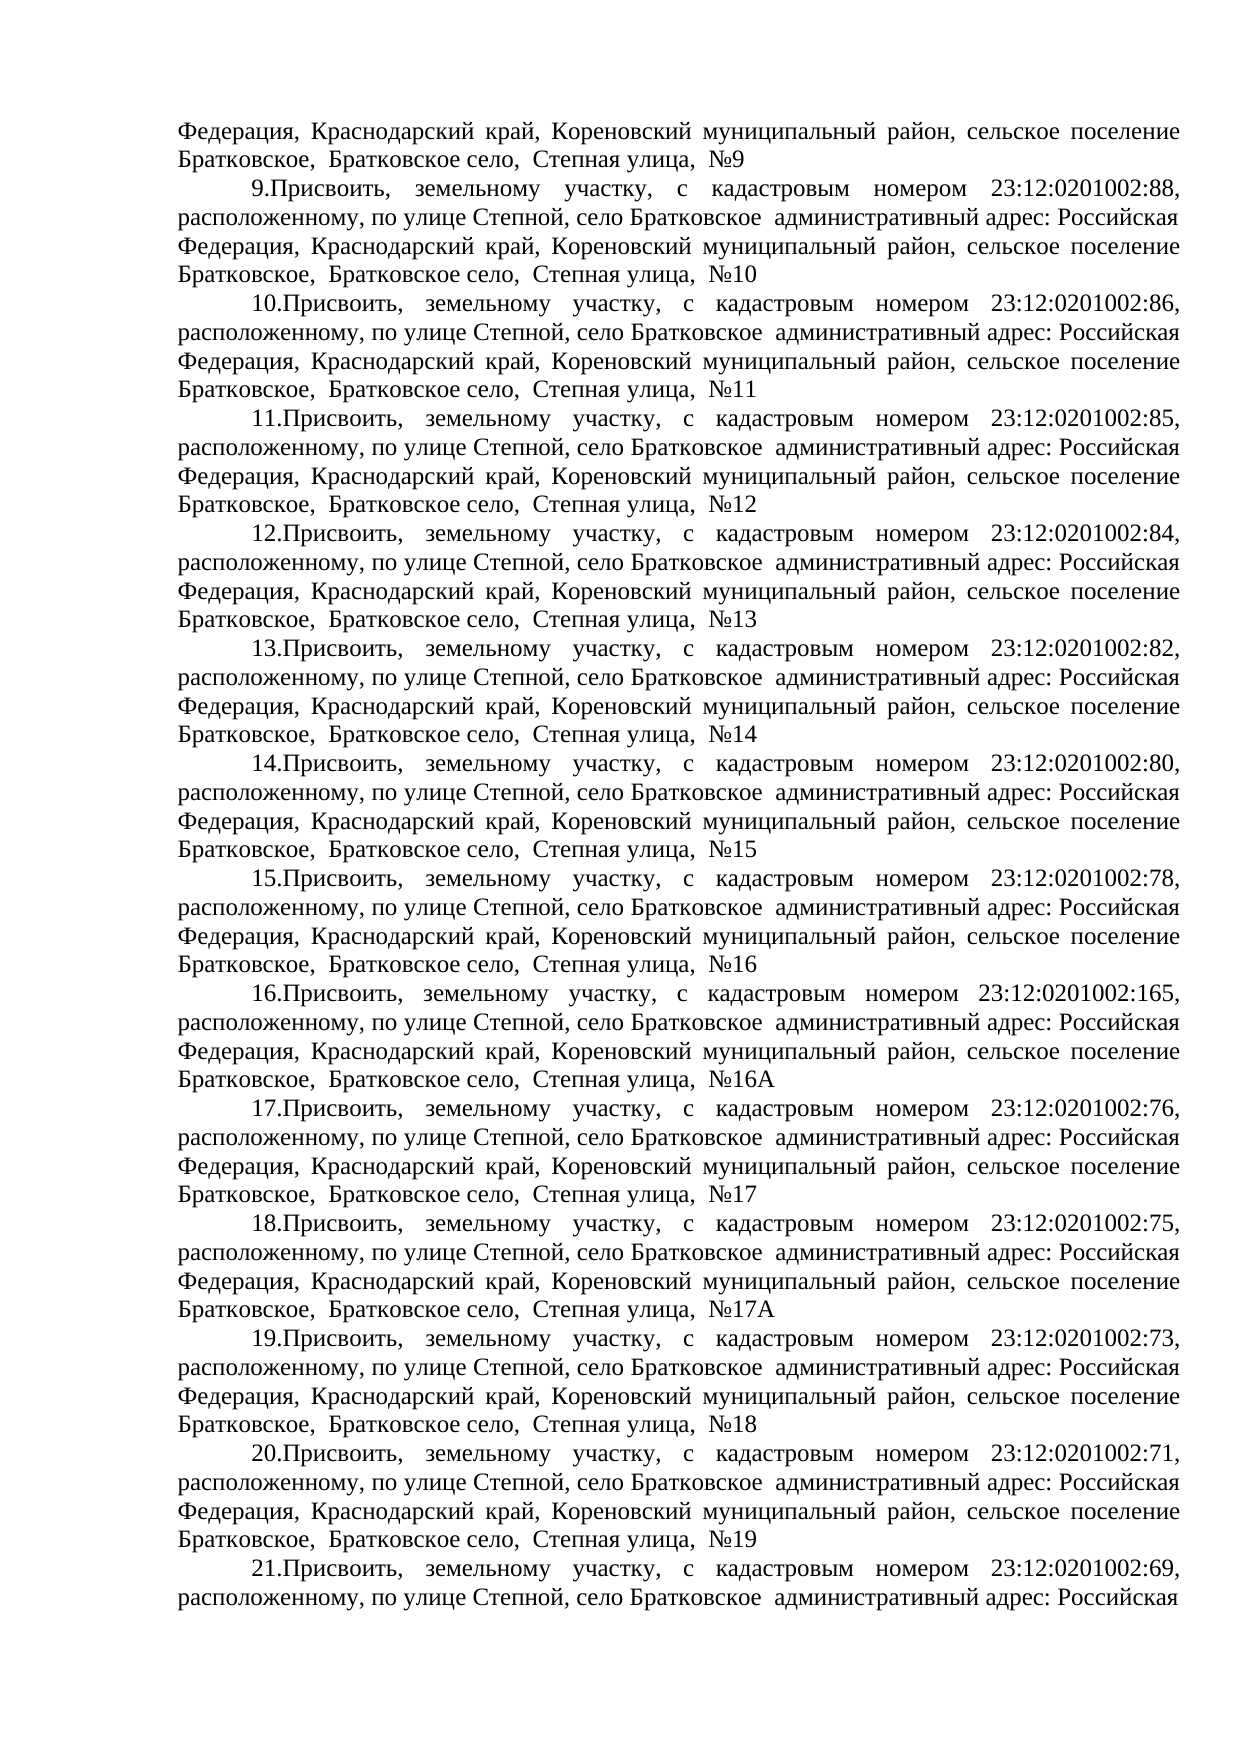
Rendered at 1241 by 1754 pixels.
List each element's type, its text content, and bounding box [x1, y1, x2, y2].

list Федерация, Краснодарский край, Кореновский муниципальный район, сельское поселение Братковское, Братковское село, Степная улица, №9 [177, 116, 1181, 173]
list 11.Присвоить, земельному участку, с кадастровым номером 23:12:0201002:85, расположенному, по улице Степной, село Братковское административный адрес: Российская Федерация, Краснодарский край, Кореновский муниципальный район, сельское поселение Братковское, Братковское село, Степная улица, №12 [177, 403, 1181, 518]
list 15.Присвоить, земельному участку, с кадастровым номером 23:12:0201002:78, расположенному, по улице Степной, село Братковское административный адрес: Российская Федерация, Краснодарский край, Кореновский муниципальный район, сельское поселение Братковское, Братковское село, Степная улица, №16 [177, 863, 1181, 978]
list 9.Присвоить, земельному участку, с кадастровым номером 23:12:0201002:88, расположенному, по улице Степной, село Братковское административный адрес: Российская [177, 173, 1181, 231]
list 12.Присвоить, земельному участку, с кадастровым номером 23:12:0201002:84, расположенному, по улице Степной, село Братковское административный адрес: Российская Федерация, Краснодарский край, Кореновский муниципальный район, сельское поселение Братковское, Братковское село, Степная улица, №13 [177, 518, 1181, 633]
list 18.Присвоить, земельному участку, с кадастровым номером 23:12:0201002:75, расположенному, по улице Степной, село Братковское административный адрес: Российская Федерация, Краснодарский край, Кореновский муниципальный район, сельское поселение Братковское, Братковское село, Степная улица, №17А [177, 1208, 1181, 1323]
list 20.Присвоить, земельному участку, с кадастровым номером 23:12:0201002:71, расположенному, по улице Степной, село Братковское административный адрес: Российская Федерация, Краснодарский край, Кореновский муниципальный район, сельское поселение Братковское, Братковское село, Степная улица, №19 [177, 1438, 1181, 1553]
list Федерация, Краснодарский край, Кореновский муниципальный район, сельское поселение Братковское, Братковское село, Степная улица, №10 [177, 231, 1181, 288]
list 10.Присвоить, земельному участку, с кадастровым номером 23:12:0201002:86, расположенному, по улице Степной, село Братковское административный адрес: Российская Федерация, Краснодарский край, Кореновский муниципальный район, сельское поселение Братковское, Братковское село, Степная улица, №11 [177, 288, 1181, 403]
list 19.Присвоить, земельному участку, с кадастровым номером 23:12:0201002:73, расположенному, по улице Степной, село Братковское административный адрес: Российская Федерация, Краснодарский край, Кореновский муниципальный район, сельское поселение Братковское, Братковское село, Степная улица, №18 [177, 1323, 1181, 1438]
list 14.Присвоить, земельному участку, с кадастровым номером 23:12:0201002:80, расположенному, по улице Степной, село Братковское административный адрес: Российская Федерация, Краснодарский край, Кореновский муниципальный район, сельское поселение Братковское, Братковское село, Степная улица, №15 [177, 748, 1181, 863]
list 13.Присвоить, земельному участку, с кадастровым номером 23:12:0201002:82, расположенному, по улице Степной, село Братковское административный адрес: Российская Федерация, Краснодарский край, Кореновский муниципальный район, сельское поселение Братковское, Братковское село, Степная улица, №14 [177, 633, 1181, 748]
list 16.Присвоить, земельному участку, с кадастровым номером 23:12:0201002:165, расположенному, по улице Степной, село Братковское административный адрес: Российская Федерация, Краснодарский край, Кореновский муниципальный район, сельское поселение Братковское, Братковское село, Степная улица, №16А [177, 978, 1181, 1093]
list 21.Присвоить, земельному участку, с кадастровым номером 23:12:0201002:69, расположенному, по улице Степной, село Братковское административный адрес: Российская [177, 1553, 1181, 1611]
list 17.Присвоить, земельному участку, с кадастровым номером 23:12:0201002:76, расположенному, по улице Степной, село Братковское административный адрес: Российская Федерация, Краснодарский край, Кореновский муниципальный район, сельское поселение Братковское, Братковское село, Степная улица, №17 [177, 1093, 1181, 1208]
